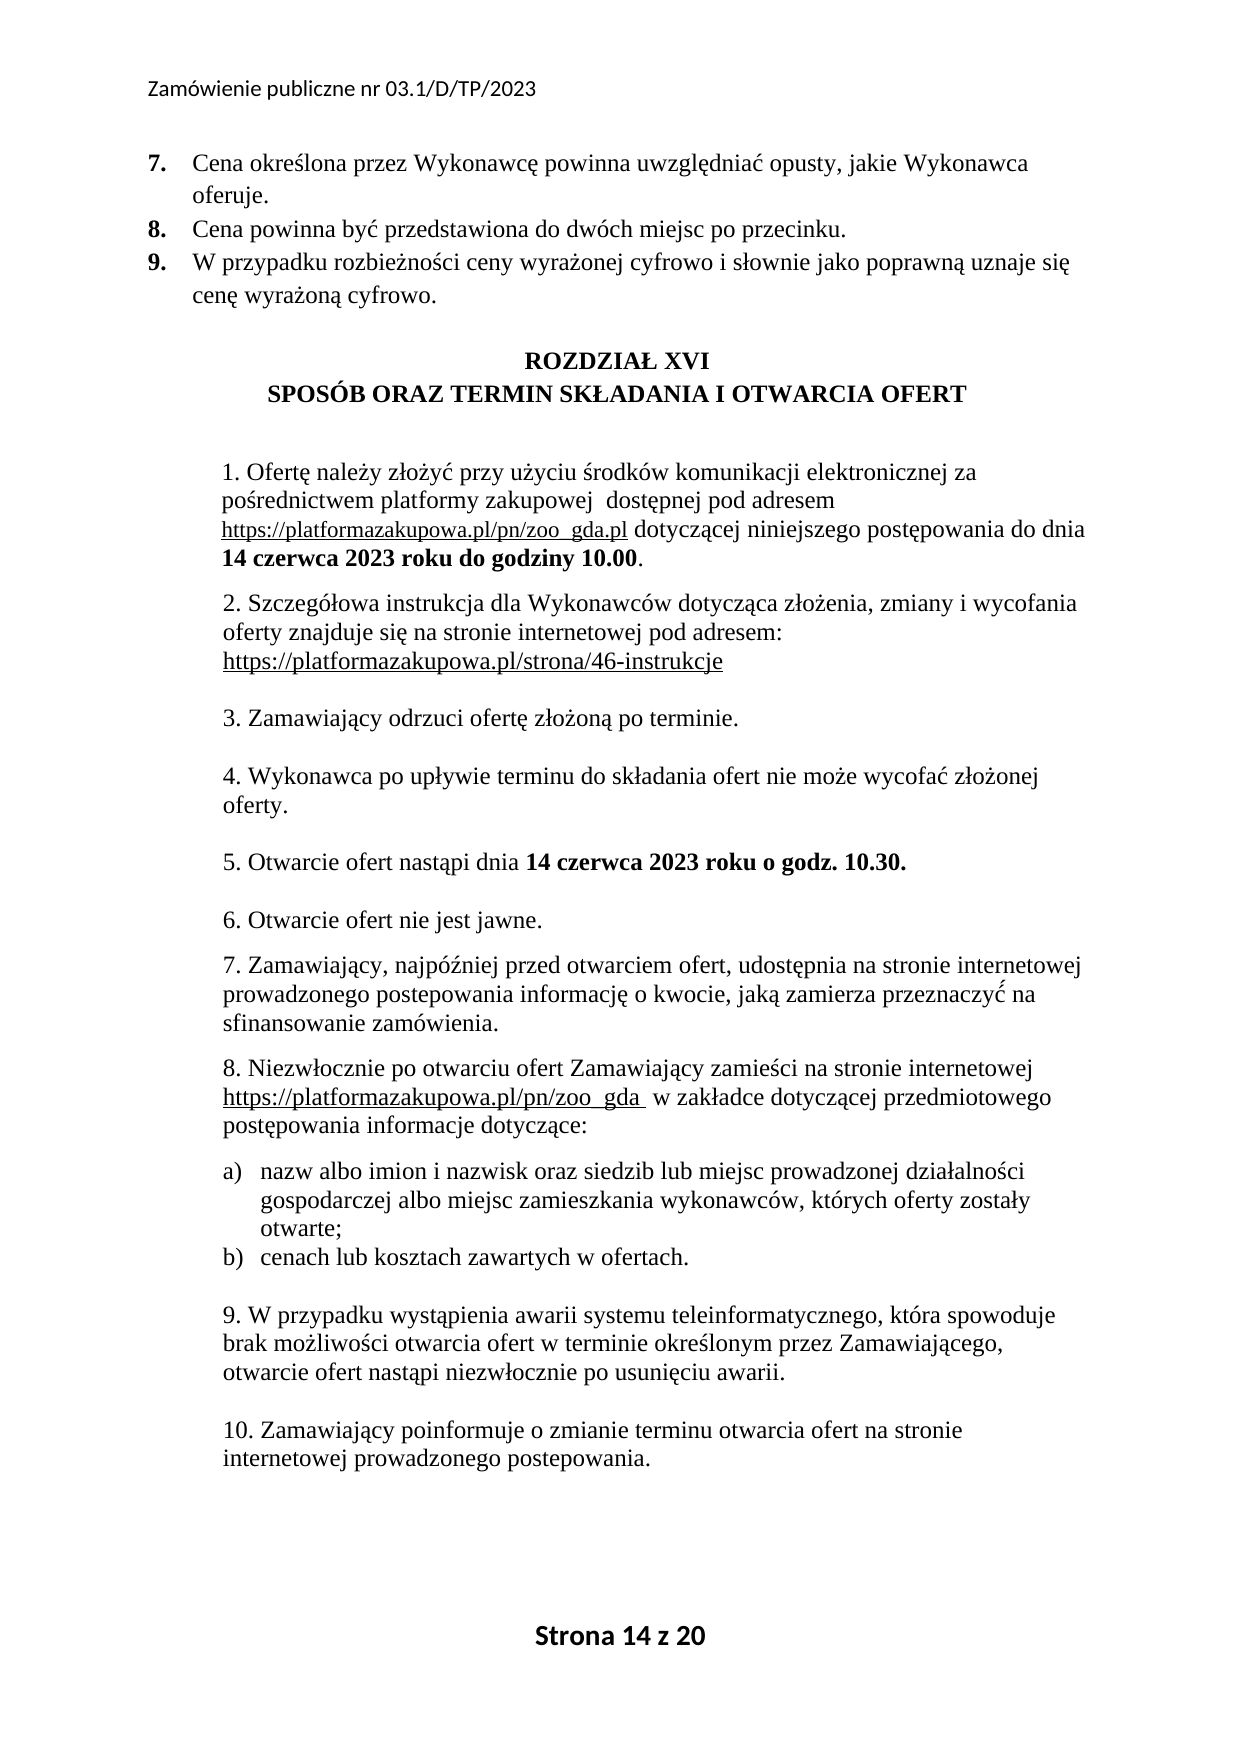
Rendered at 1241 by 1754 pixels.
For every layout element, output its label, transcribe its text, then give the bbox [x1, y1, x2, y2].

list nazw albo imion i nazwisk oraz siedzib lub miejsc prowadzonej działalności gospodarczej albo miejsc zamieszkania wykonawców, których oferty zostały otwarte; [223, 1156, 1093, 1242]
list 4. Wykonawca po upływie terminu do składania ofert nie może wycofać złożonej oferty. [223, 761, 1093, 818]
list 3. Zamawiający odrzuci ofertę złożoną po terminie. [223, 703, 1093, 732]
list 1. Ofertę należy złożyć przy użyciu środków komunikacji elektronicznej za pośrednictwem platformy zakupowej dostępnej pod adresem https://platformazakupowa.pl/pn/zoo_gda.pl dotyczącej niniejszego postępowania do dnia 14 czerwca 2023 roku do godziny 10.00. [221, 457, 1093, 572]
text 7. Zamawiający, najpóźniej przed otwarciem ofert, udostępnia na stronie internetowej prowadzonego postepowania informację o kwocie, jaką zamierza przeznaczyć́ na sfinansowanie zamówienia. [223, 950, 1093, 1036]
text ROZDZIAŁ XVI [148, 346, 1087, 374]
list Cena powinna być przedstawiona do dwóch miejsc po przecinku. [148, 214, 1093, 242]
list Cena określona przez Wykonawcę powinna uwzględniać opusty, jakie Wykonawca oferuje. [148, 148, 1093, 209]
list cenach lub kosztach zawartych w ofertach. [223, 1242, 1093, 1271]
list 5. Otwarcie ofert nastąpi dnia 14 czerwca 2023 roku o godz. 10.30. [223, 847, 1093, 876]
list 9. W przypadku wystąpienia awarii systemu teleinformatycznego, która spowoduje brak możliwości otwarcia ofert w terminie określonym przez Zamawiającego, otwarcie ofert nastąpi niezwłocznie po usunięciu awarii. [223, 1300, 1093, 1386]
text SPOSÓB ORAZ TERMIN SKŁADANIA I OTWARCIA OFERT [148, 379, 1087, 407]
list 6. Otwarcie ofert nie jest jawne. [223, 905, 1093, 933]
text 8. Niezwłocznie po otwarciu ofert Zamawiający zamieści na stronie internetowej https://platformazakupowa.pl/pn/zoo_gda w zakładce dotyczącej przedmiotowego postępowania informacje dotyczące: [223, 1053, 1093, 1139]
list 2. Szczegółowa instrukcja dla Wykonawców dotycząca złożenia, zmiany i wycofania oferty znajduje się na stronie internetowej pod adresem: https://platformazakupowa.pl/strona/46-instrukcje [223, 588, 1093, 675]
list W przypadku rozbieżności ceny wyrażonej cyfrowo i słownie jako poprawną uznaje się cenę wyrażoną cyfrowo. [148, 247, 1093, 308]
list 10. Zamawiający poinformuje o zmianie terminu otwarcia ofert na stronie internetowej prowadzonego postepowania. [223, 1415, 1093, 1472]
